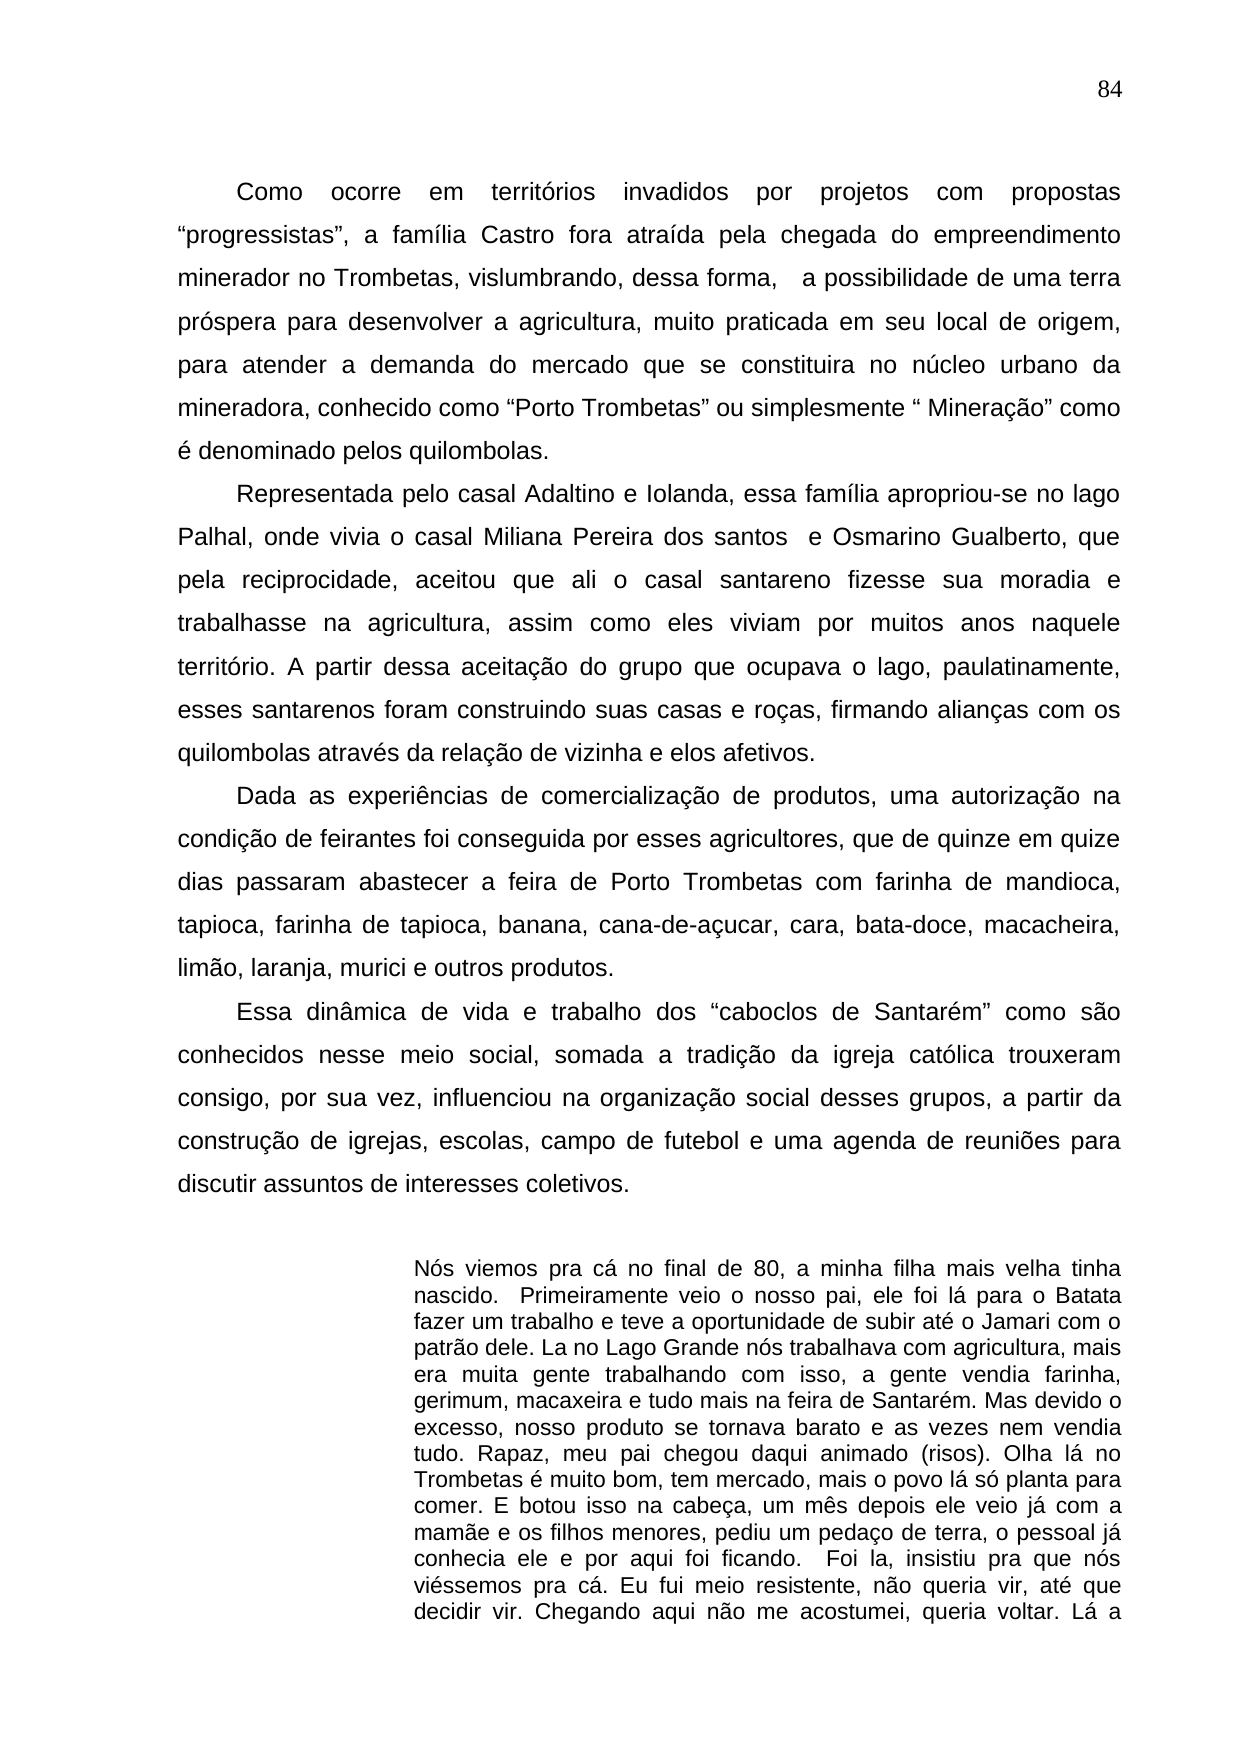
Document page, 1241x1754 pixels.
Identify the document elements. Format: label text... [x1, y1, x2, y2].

text Como ocorre em territórios invadidos por projetos com propostas “progressistas”, a família Castro fora atraída pela chegada do empreendimento minerador no Trombetas, vislumbrando, dessa forma, a possibilidade de uma terra próspera para desenvolver a agricultura, muito praticada em seu local de origem, para atender a demanda do mercado que se constituira no núcleo urbano da mineradora, conhecido como “Porto Trombetas” ou simplesmente “ Mineração” como é denominado pelos quilombolas. [177, 177, 1122, 465]
text Essa dinâmica de vida e trabalho dos “caboclos de Santarém” como são conhecidos nesse meio social, somada a tradição da igreja católica trouxeram consigo, por sua vez, influenciou na organização social desses grupos, a partir da construção de igrejas, escolas, campo de futebol e uma agenda de reuniões para discutir assuntos de interesses coletivos. [177, 997, 1122, 1198]
text Representada pelo casal Adaltino e Iolanda, essa família apropriou-se no lago Palhal, onde vivia o casal Miliana Pereira dos santos e Osmarino Gualberto, que pela reciprocidade, aceitou que ali o casal santareno fizesse sua moradia e trabalhasse na agricultura, assim como eles viviam por muitos anos naquele território. A partir dessa aceitação do grupo que ocupava o lago, paulatinamente, esses santarenos foram construindo suas casas e roças, firmando alianças com os quilombolas através da relação de vizinha e elos afetivos. [177, 479, 1122, 767]
text Dada as experiências de comercialização de produtos, uma autorização na condição de feirantes foi conseguida por esses agricultores, que de quinze em quize dias passaram abastecer a feira de Porto Trombetas com farinha de mandioca, tapioca, farinha de tapioca, banana, cana-de-açucar, cara, bata-doce, macacheira, limão, laranja, murici e outros produtos. [177, 781, 1122, 982]
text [413, 1255, 1122, 1624]
